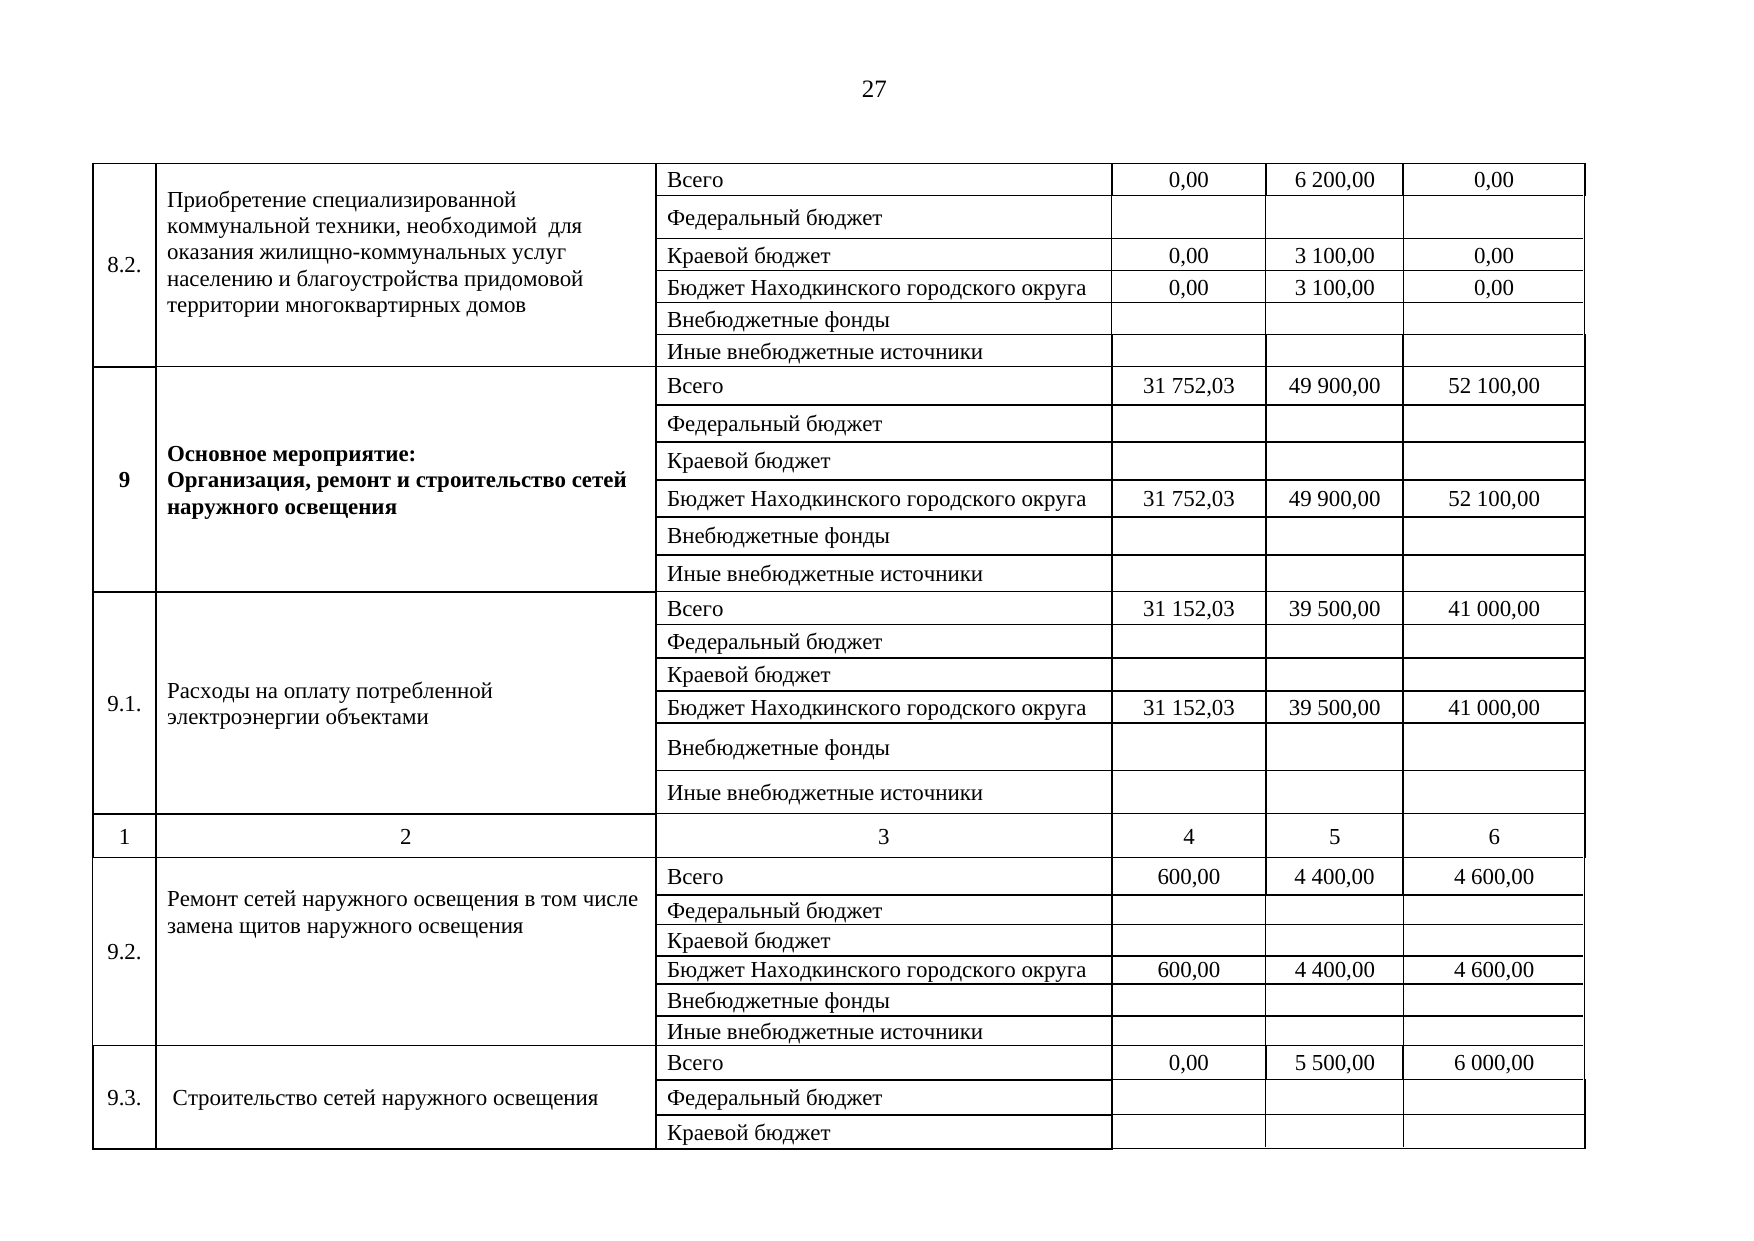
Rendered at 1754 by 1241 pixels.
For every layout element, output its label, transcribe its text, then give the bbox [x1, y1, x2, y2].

table_cell Внебюджетные фонды [657, 518, 1111, 553]
table_cell Краевой бюджет [657, 659, 1111, 689]
table_cell Иные внебюджетные источники [657, 335, 1111, 366]
table_cell 4 400,00 [1267, 858, 1402, 894]
table_cell 6 000,00 [1404, 1045, 1584, 1079]
table_cell [1404, 894, 1584, 924]
table_cell [1113, 335, 1265, 366]
table_cell 31 752,03 [1113, 481, 1265, 516]
table_cell Всего [657, 164, 1111, 194]
table_cell 31 152,03 [1113, 592, 1265, 624]
table_cell [1113, 406, 1265, 441]
table_cell [1267, 406, 1402, 441]
table_cell Бюджет Находкинского городского округа [657, 692, 1111, 722]
table_cell Основное мероприятие: Организация, ремонт и строительство сетей наружного освещения [157, 367, 655, 591]
table_cell 6 200,00 [1267, 164, 1402, 194]
table_cell [1113, 771, 1265, 813]
table_cell [1404, 924, 1584, 954]
table_cell [1113, 724, 1265, 770]
table_cell [1266, 1115, 1403, 1148]
table_cell 0,00 [1404, 270, 1584, 302]
table_cell 600,00 [1113, 957, 1265, 983]
table_cell 2 [157, 815, 655, 857]
table_cell 52 100,00 [1404, 481, 1584, 516]
table_cell [1404, 625, 1584, 657]
table_cell Федеральный бюджет [657, 1081, 1111, 1114]
table_cell 52 100,00 [1404, 367, 1584, 403]
table_cell [1112, 196, 1265, 238]
table_cell 3 100,00 [1266, 271, 1403, 302]
table_cell 4 600,00 [1404, 857, 1584, 894]
table_cell [1113, 985, 1265, 1015]
table_cell Федеральный бюджет [657, 406, 1111, 441]
table_cell [1267, 335, 1402, 366]
table_cell 31 752,03 [1113, 367, 1265, 403]
table_cell [1404, 302, 1584, 334]
table_cell Федеральный бюджет [657, 196, 1111, 238]
table_cell 31 152,03 [1113, 692, 1265, 722]
table_cell [1113, 556, 1265, 591]
table_cell 4 [1113, 814, 1265, 857]
table_cell 0,00 [1112, 271, 1265, 302]
table_cell 41 000,00 [1404, 692, 1584, 722]
table_cell Краевой бюджет [657, 925, 1111, 954]
table_cell 600,00 [1113, 858, 1265, 894]
table_cell [1404, 659, 1584, 689]
table_cell Бюджет Находкинского городского округа [657, 957, 1111, 983]
table_cell 39 500,00 [1267, 592, 1402, 624]
table_cell 39 500,00 [1267, 692, 1402, 722]
table_cell 9.3. [94, 1046, 155, 1148]
table_cell [1267, 771, 1402, 813]
table_cell [1266, 1080, 1403, 1114]
table_cell [1113, 925, 1265, 954]
table_cell Внебюджетные фонды [657, 985, 1111, 1015]
table_cell [1266, 1017, 1403, 1045]
table_cell Всего [657, 1046, 1111, 1079]
table_cell Бюджет Находкинского городского округа [657, 481, 1111, 516]
table_cell 4 400,00 [1266, 957, 1403, 983]
table_cell Краевой бюджет [657, 443, 1111, 478]
table_cell [1266, 896, 1403, 924]
table_cell 0,00 [1112, 239, 1265, 270]
table_cell [1404, 771, 1584, 813]
table_cell [1266, 196, 1403, 238]
table_cell [1267, 443, 1402, 478]
table_cell [1404, 556, 1584, 591]
table_cell [1404, 443, 1584, 478]
table_cell [1113, 1080, 1265, 1114]
table_cell [1404, 334, 1584, 366]
table_cell 49 900,00 [1267, 481, 1402, 516]
table_cell Внебюджетные фонды [657, 724, 1111, 770]
table_cell [1266, 985, 1403, 1015]
table_cell 49 900,00 [1267, 367, 1402, 403]
table_cell 3 [657, 814, 1111, 857]
table_cell Краевой бюджет [657, 1116, 1111, 1148]
table_cell [1266, 303, 1403, 334]
table_cell Внебюджетные фонды [657, 303, 1111, 334]
table_cell 9.1. [94, 593, 155, 813]
table_cell Ремонт сетей наружного освещения в том числе замена щитов наружного освещения [157, 858, 655, 1045]
table_cell [1266, 925, 1403, 954]
table_cell 6 [1404, 814, 1584, 857]
table_cell 4 600,00 [1404, 955, 1584, 983]
table_cell 0,00 [1113, 1046, 1265, 1079]
table_cell [1113, 518, 1265, 553]
table_cell 0,00 [1404, 238, 1584, 270]
table_cell [1113, 1017, 1265, 1045]
table_cell 9 [94, 368, 155, 591]
table_cell Краевой бюджет [657, 239, 1111, 270]
table_cell 5 [1267, 814, 1402, 857]
table_cell [1404, 406, 1584, 441]
table_cell [1403, 1115, 1584, 1148]
table_cell Федеральный бюджет [657, 625, 1111, 657]
table_cell [1267, 556, 1402, 591]
table_cell 41 000,00 [1404, 592, 1584, 624]
table_cell Всего [657, 592, 1111, 624]
table_cell Иные внебюджетные источники [657, 1017, 1111, 1045]
table_cell 0,00 [1113, 164, 1265, 194]
table_cell Расходы на оплату потребленной электроэнергии объектами [157, 593, 655, 813]
table_cell [1404, 195, 1584, 238]
table_cell 5 500,00 [1267, 1046, 1402, 1079]
table_cell [1113, 896, 1265, 924]
table_cell [1267, 518, 1402, 553]
table_cell [1404, 1015, 1584, 1045]
table_cell [1113, 1115, 1266, 1148]
table_cell Приобретение специализированной коммунальной техники, необходимой для оказания жилищно-коммунальных услуг населению и благоустройства придомовой территории многоквартирных домов [157, 164, 655, 366]
table_cell [1404, 724, 1584, 770]
table_cell [1112, 303, 1265, 334]
table_cell 8.2. [94, 164, 155, 366]
table_cell [1404, 1079, 1584, 1114]
table_cell Иные внебюджетные источники [657, 771, 1111, 813]
table_cell [1404, 518, 1584, 553]
table_cell [1113, 443, 1265, 478]
table_cell Строительство сетей наружного освещения [157, 1046, 655, 1148]
table_cell 1 [94, 815, 155, 857]
table_cell 0,00 [1404, 164, 1584, 194]
table_cell 9.2. [93, 858, 155, 1045]
table_cell Бюджет Находкинского городского округа [657, 271, 1111, 302]
table_cell [1267, 724, 1402, 770]
table_cell [1267, 659, 1402, 689]
table_cell [1404, 983, 1584, 1015]
table_cell 3 100,00 [1266, 239, 1403, 270]
table_cell Иные внебюджетные источники [657, 556, 1111, 591]
table_cell Всего [657, 858, 1111, 894]
table_cell Всего [657, 367, 1111, 403]
table_cell Федеральный бюджет [657, 896, 1111, 924]
table_cell [1113, 625, 1265, 657]
table_cell [1267, 625, 1402, 657]
table_cell [1113, 659, 1265, 689]
